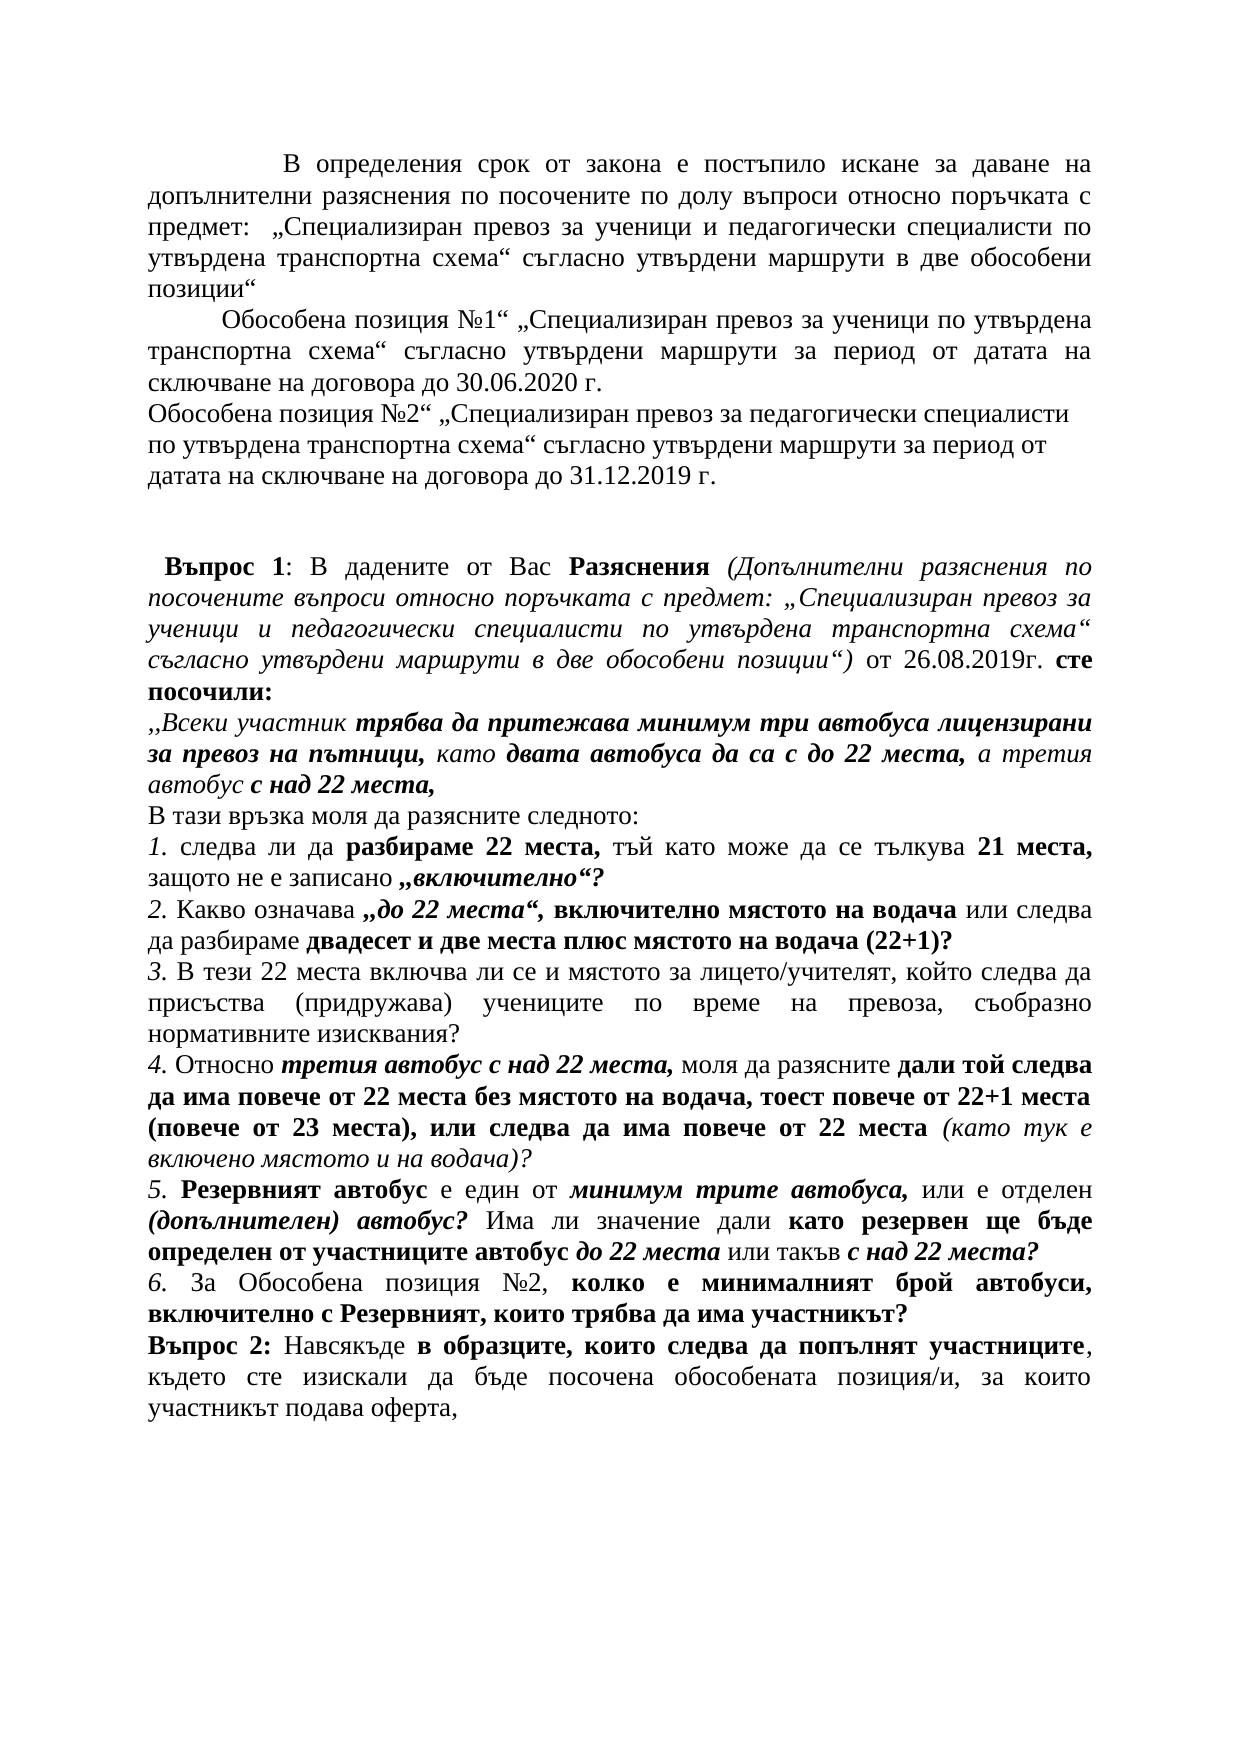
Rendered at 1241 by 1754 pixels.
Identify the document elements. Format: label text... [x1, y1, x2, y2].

text Обособена позиция №1“ „Специализиран превоз за ученици по утвърдена транспортна схема“ съгласно утвърдени маршрути за период от датата на сключване на договора до 30.06.2020 г. [148, 303, 1093, 397]
text В определения срок от закона е постъпило искане за даване на допълнителни разяснения по посочените по долу въпроси относно поръчката с предмет: „Специализиран превоз за ученици и педагогически специалисти по утвърдена транспортна схема“ съгласно утвърдени маршрути в две обособени позиции“ [148, 148, 1093, 303]
text 5. Резервният автобус е един от минимум трите автобуса, или е отделен (допълнителен) автобус? Има ли значение дали като резервен ще бъде определен от участниците автобус до 22 места или такъв с над 22 места? [148, 1173, 1093, 1266]
text ,,Всеки участник трябва да притежава минимум три автобуса лицензирани за превоз на пътници, като двата автобуса да са с до 22 места, а третия автобус с над 22 места, [148, 706, 1093, 799]
text 1. следва ли да разбираме 22 места, тъй като може да се тълкува 21 места, защото не е записано ,,включително“? [148, 830, 1093, 893]
text 2. Какво означава ,,до 22 места“, включително мястото на водача или следва да разбираме двадесет и две места плюс мястото на водача (22+1)? [148, 893, 1093, 955]
text Въпрос 2: Навсякъде в образците, които следва да попълнят участниците, където сте изискали да бъде посочена обособената позиция/и, за които участникът подава оферта, [148, 1329, 1093, 1422]
text 3. В тези 22 места включва ли се и мястото за лицето/учителят, който следва да присъства (придружава) учениците по време на превоза, съобразно нормативните изисквания? [148, 955, 1093, 1048]
text Обособена позиция №2“ „Специализиран превоз за педагогически специалисти по утвърдена транспортна схема“ съгласно утвърдени маршрути за период от датата на сключване на договора до 31.12.2019 г. [148, 397, 1093, 490]
text Въпрос 1: В дадените от Вас Разяснения (Допълнителни разяснения по посочените въпроси относно поръчката с предмет: „Специализиран превоз за ученици и педагогически специалисти по утвърдена транспортна схема“ съгласно утвърдени маршрути в две обособени позиции“) от 26.08.2019г. сте посочили: [148, 550, 1093, 706]
text В тази връзка моля да разясните следното: [148, 799, 1093, 830]
text 4. Относно третия автобус с над 22 места, моля да разясните дали той следва да има повече от 22 места без мястото на водача, тоест повече от 22+1 места (повече от 23 места), или следва да има повече от 22 места (като тук е включено мястото и на водача)? [148, 1048, 1093, 1173]
text 6. За Обособена позиция №2, колко е минималният брой автобуси, включително с Резервният, които трябва да има участникът? [148, 1266, 1093, 1329]
